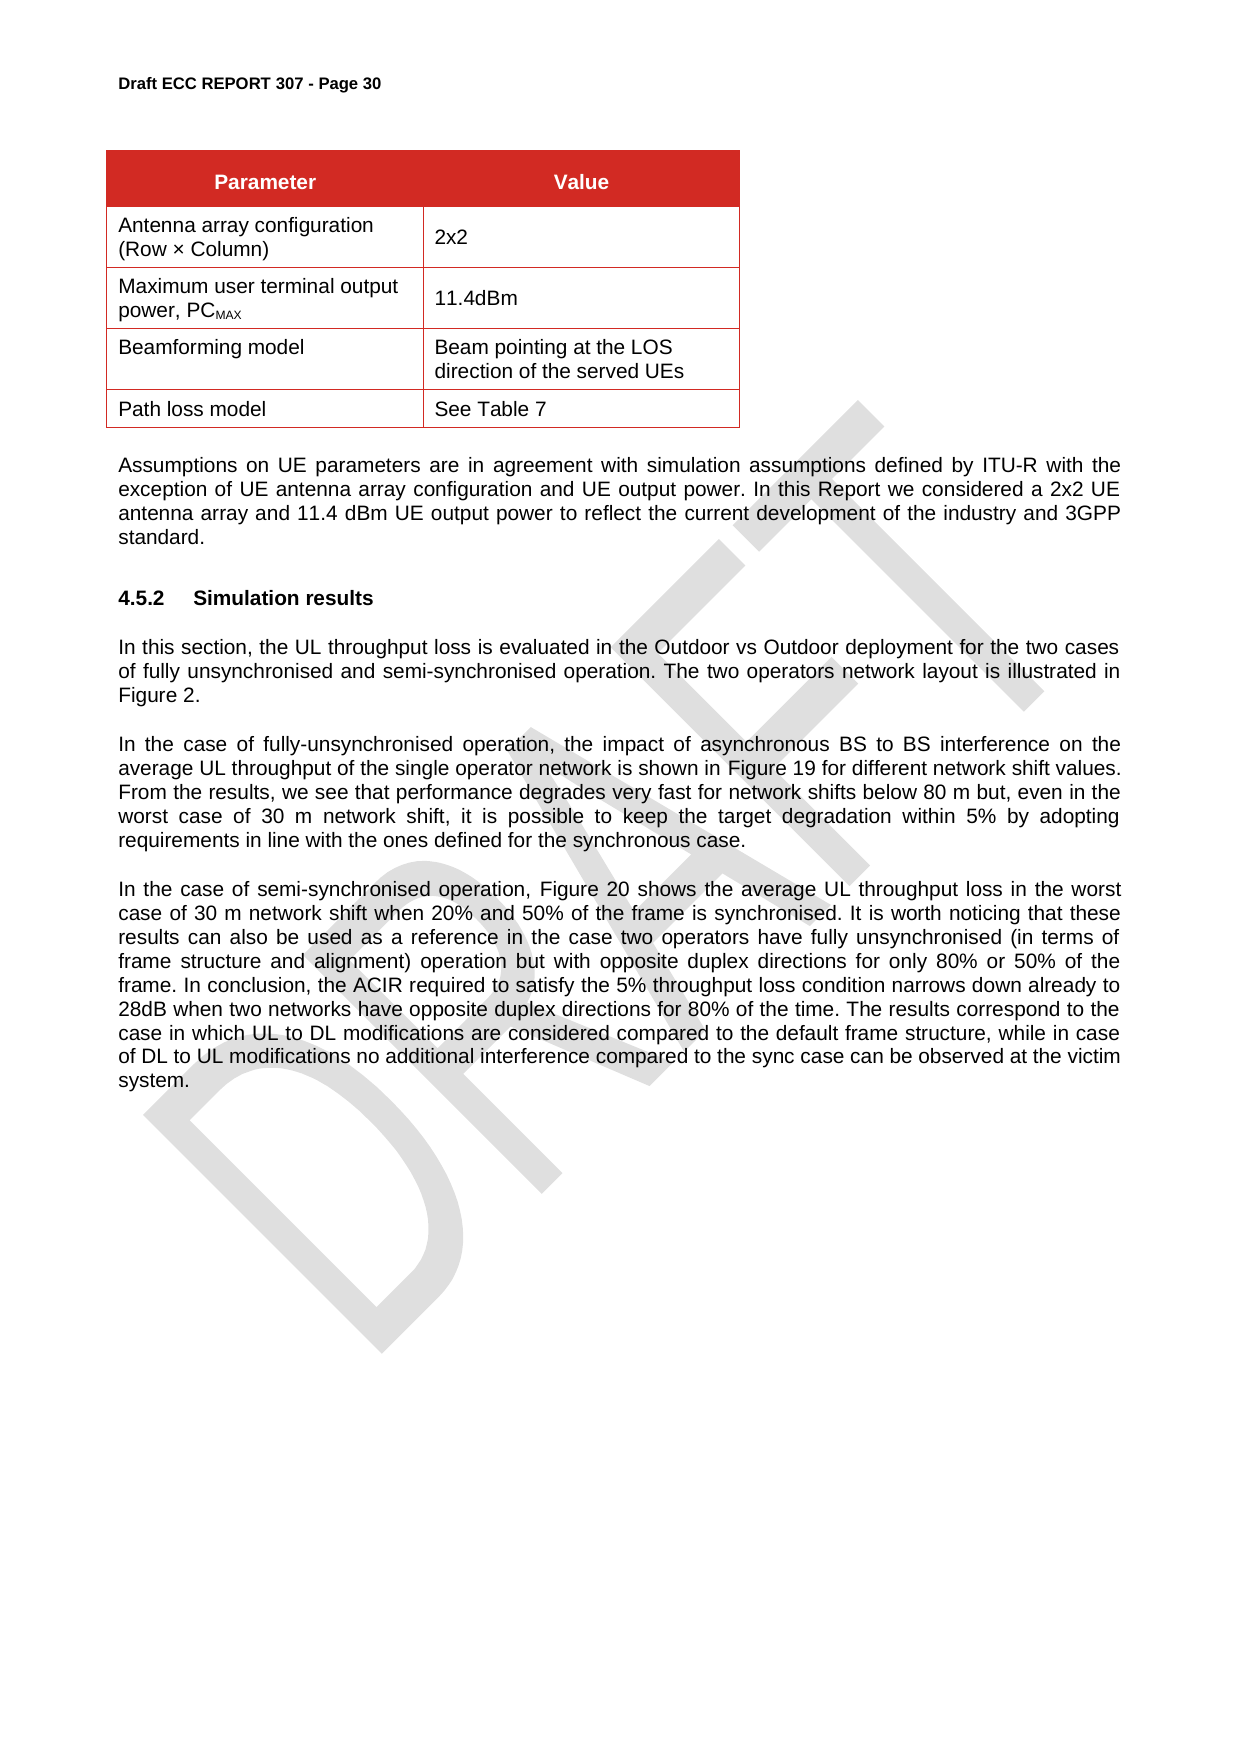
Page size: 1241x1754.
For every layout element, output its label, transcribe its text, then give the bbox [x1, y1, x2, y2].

table_cell Beam pointing at the LOS direction of the served UEs [424, 329, 739, 389]
table_cell Beamforming model [107, 329, 423, 389]
text Assumptions on UE parameters are in agreement with simulation assumptions defined by ITU-R with the exception of UE antenna array configuration and UE output power. In this Report we considered a 2x2 UE antenna array and 11.4 dBm UE output power to reflect the current development of the industry and 3GPP standard. [118, 453, 1122, 548]
table_cell 11.4dBm [424, 268, 739, 328]
subtitle Simulation results [118, 586, 1122, 610]
table_cell 2x2 [424, 207, 739, 267]
table_cell Path loss model [107, 390, 423, 427]
text In the case of semi-synchronised operation, Figure 20 shows the average UL throughput loss in the worst case of 30 m network shift when 20% and 50% of the frame is synchronised. It is worth noticing that these results can also be used as a reference in the case two operators have fully unsynchronised (in terms of frame structure and alignment) operation but with opposite duplex directions for only 80% or 50% of the frame. In conclusion, the ACIR required to satisfy the 5% throughput loss condition narrows down already to 28dB when two networks have opposite duplex directions for 80% of the time. The results correspond to the case in which UL to DL modifications are considered compared to the default frame structure, while in case of DL to UL modifications no additional interference compared to the sync case can be observed at the victim system. [118, 877, 1122, 1092]
table_cell See Table 7 [424, 390, 739, 427]
text In this section, the UL throughput loss is evaluated in the Outdoor vs Outdoor deployment for the two cases of fully unsynchronised and semi-synchronised operation. The two operators network layout is illustrated in Figure 2. [118, 635, 1122, 707]
table_cell Maximum user terminal output power, PCMAX [107, 268, 423, 328]
table_cell Antenna array configuration (Row × Column) [107, 207, 423, 267]
text In the case of fully-unsynchronised operation, the impact of asynchronous BS to BS interference on the average UL throughput of the single operator network is shown in Figure 19 for different network shift values. From the results, we see that performance degrades very fast for network shifts below 80 m but, even in the worst case of 30 m network shift, it is possible to keep the target degradation within 5% by adopting requirements in line with the ones defined for the synchronous case. [118, 732, 1122, 852]
table_header Parameter [107, 151, 423, 206]
table_header Value [424, 151, 739, 206]
